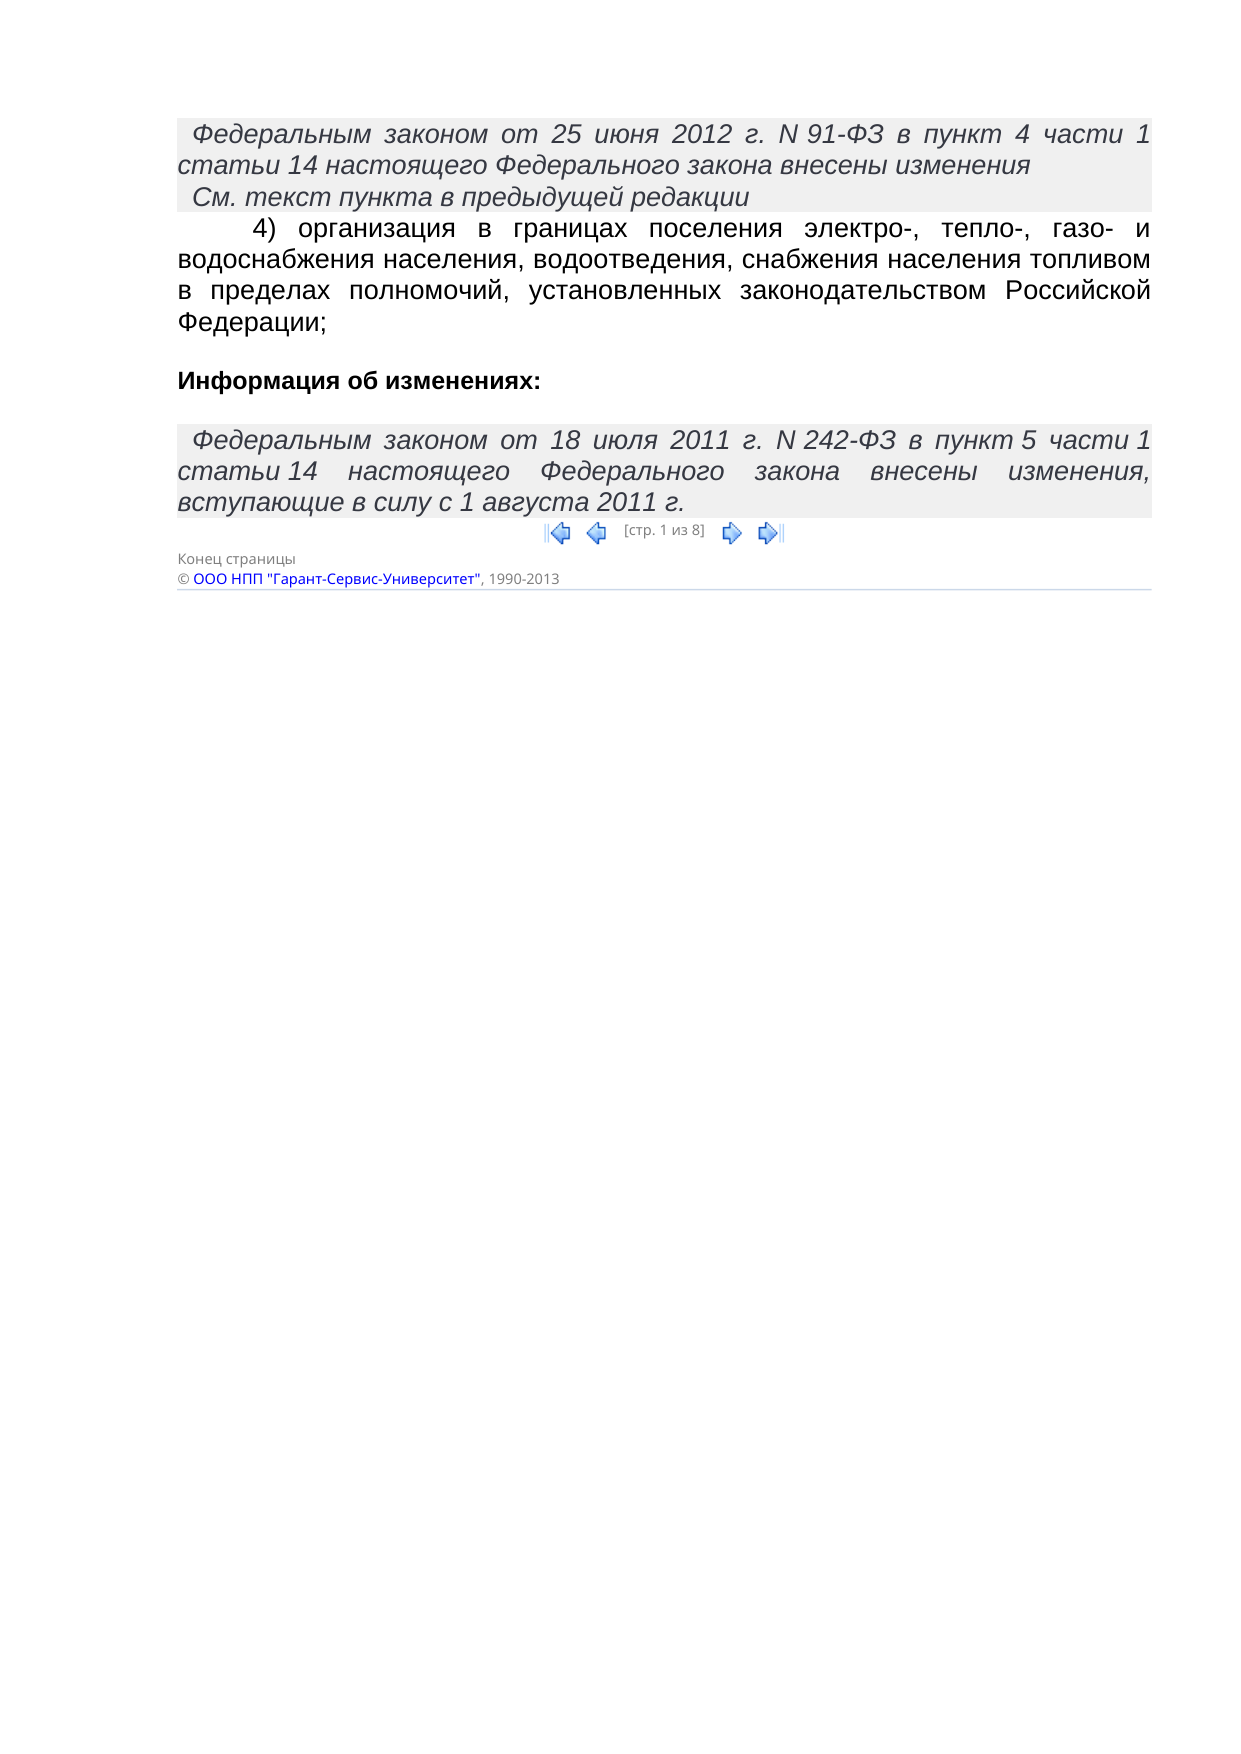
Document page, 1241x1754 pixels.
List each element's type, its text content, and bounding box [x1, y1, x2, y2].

text Информация об изменениях: [177, 366, 1152, 395]
table_header [573, 518, 612, 549]
text Федеральным законом от 25 июня 2012 г. N 91-ФЗ в пункт 4 части 1 статьи 14 настоящего Федерального закона внесены изменения [177, 118, 1152, 181]
picture [582, 519, 611, 548]
picture [543, 519, 572, 548]
picture [718, 519, 747, 548]
picture [757, 519, 786, 548]
table_header [стр. 1 из 8] [612, 518, 717, 549]
table_header [530, 518, 573, 549]
text Федеральным законом от 18 июля 2011 г. N 242-ФЗ в пункт 5 части 1 статьи 14 настоящего Федерального закона внесены изменения, вступающие в силу с 1 августа 2011 г. [177, 424, 1152, 518]
table_header [717, 518, 756, 549]
text 4) организация в границах поселения электро-, тепло-, газо- и водоснабжения населения, водоотведения, снабжения населения топливом в пределах полномочий, установленных законодательством Российской Федерации; [177, 212, 1152, 337]
table_header [756, 518, 798, 549]
text См. текст пункта в предыдущей редакции [177, 181, 1152, 212]
text Конец страницы © ООО НПП "Гарант-Сервис-Университет", 1990-2013 [177, 549, 1152, 588]
